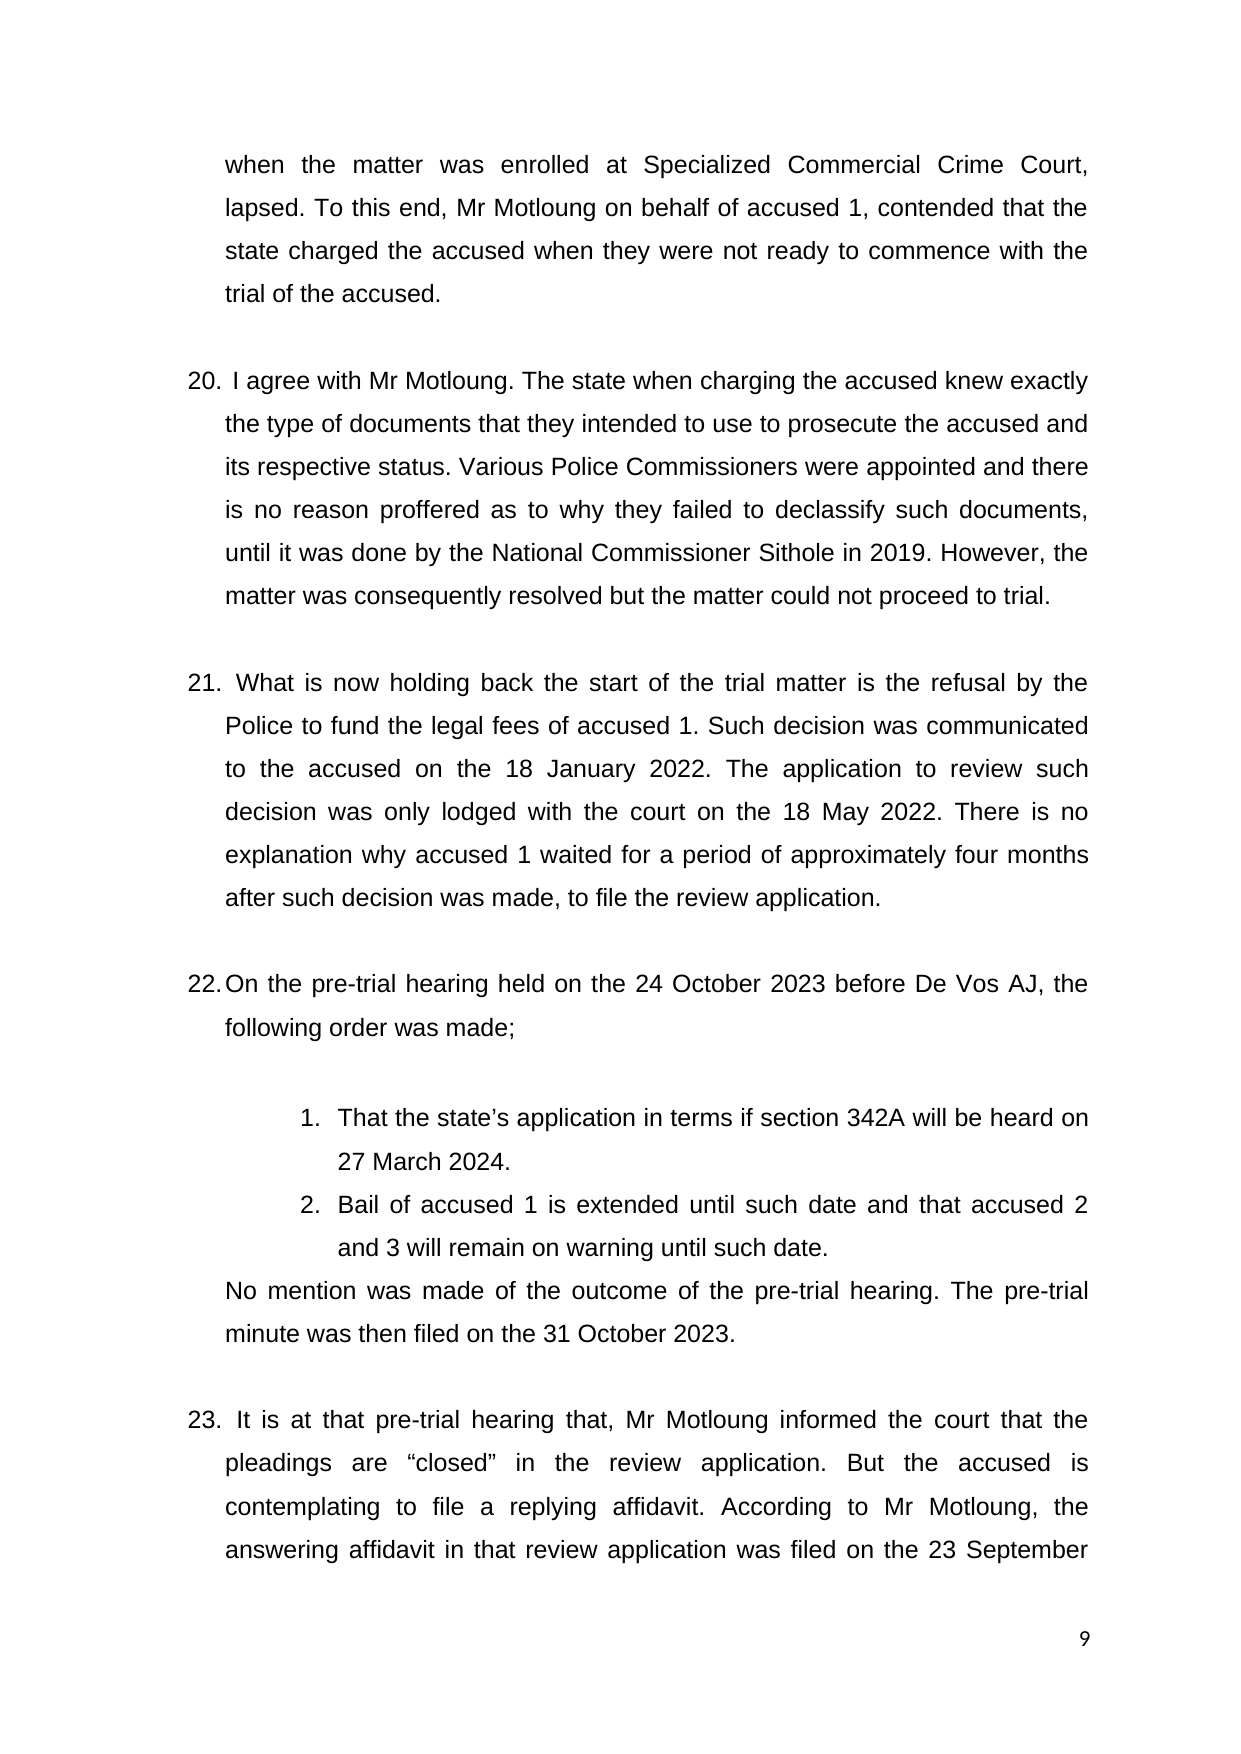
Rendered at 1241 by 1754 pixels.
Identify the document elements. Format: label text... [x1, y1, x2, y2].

text 1. That the state’s application in terms if section 342A will be heard on 27 March 2024. [300, 1103, 1090, 1175]
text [187, 1405, 1090, 1563]
text 2. Bail of accused 1 is extended until such date and that accused 2 and 3 will remain on warning until such date. [300, 1189, 1090, 1261]
text 21. What is now holding back the start of the trial matter is the refusal by the Police to fund the legal fees of accused 1. Such decision was communicated to the accused on the 18 January 2022. The application to review such decision was only lodged with the court on the 18 May 2022. There is no explanation why accused 1 waited for a period of approximately four months after such decision was made, to file the review application. [187, 667, 1090, 912]
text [187, 150, 1090, 308]
text 20. I agree with Mr Motloung. The state when charging the accused knew exactly the type of documents that they intended to use to prosecute the accused and its respective status. Various Police Commissioners were appointed and there is no reason proffered as to why they failed to declassify such documents, until it was done by the National Commissioner Sithole in 2019. However, the matter was consequently resolved but the matter could not proceed to trial. [187, 366, 1090, 610]
text 22. On the pre-trial hearing held on the 24 October 2023 before De Vos AJ, the following order was made; [187, 969, 1090, 1041]
text No mention was made of the outcome of the pre-trial hearing. The pre-trial minute was then filed on the 31 October 2023. [225, 1276, 1090, 1348]
